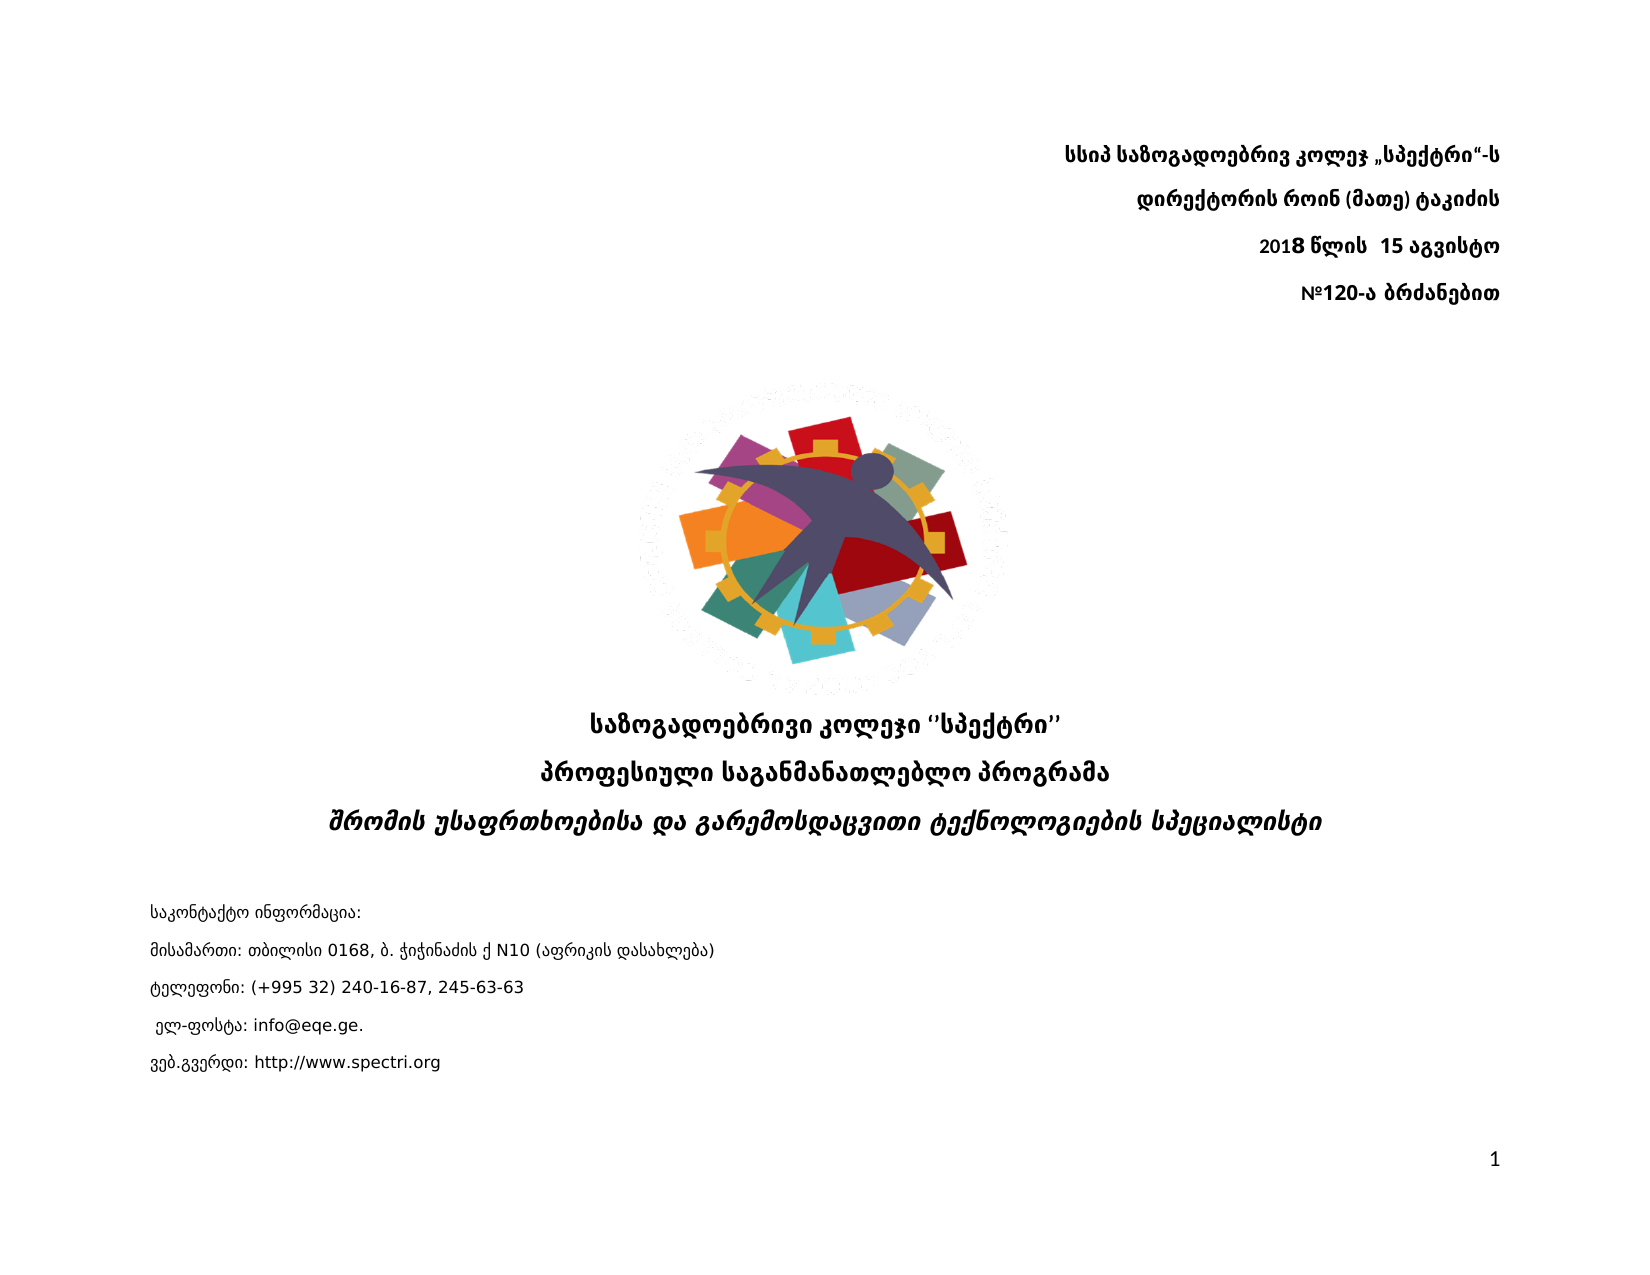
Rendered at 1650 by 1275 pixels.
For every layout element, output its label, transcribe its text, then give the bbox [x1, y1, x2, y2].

text პროფესიული საგანმანათლებლო პროგრამა [150, 759, 1500, 788]
text შრომის უსაფრთხოებისა და გარემოსდაცვითი ტექნოლოგიების სპეციალისტი [150, 807, 1500, 836]
text სსიპ საზოგადოებრივ კოლეჯ „სპექტრი“-ს [150, 143, 1500, 168]
text №120-ა ბრძანებით [150, 278, 1500, 306]
text საკონტაქტო ინფორმაცია: [150, 903, 1500, 922]
picture [628, 369, 1022, 707]
text ტელეფონი: (+995 32) 240-16-87, 245-63-63 [150, 978, 1500, 997]
text მისამართი: თბილისი 0168, ბ. ჭიჭინაძის ქ N10 (აფრიკის დასახლება) [150, 941, 1500, 960]
text დირექტორის როინ (მათე) ტაკიძის [150, 187, 1500, 212]
text 2018 წლის 15 აგვისტო [150, 231, 1500, 259]
text ელ-ფოსტა: info@eqe.ge. [150, 1016, 1500, 1035]
text ვებ.გვერდი: http://www.spectri.org [150, 1053, 1500, 1072]
